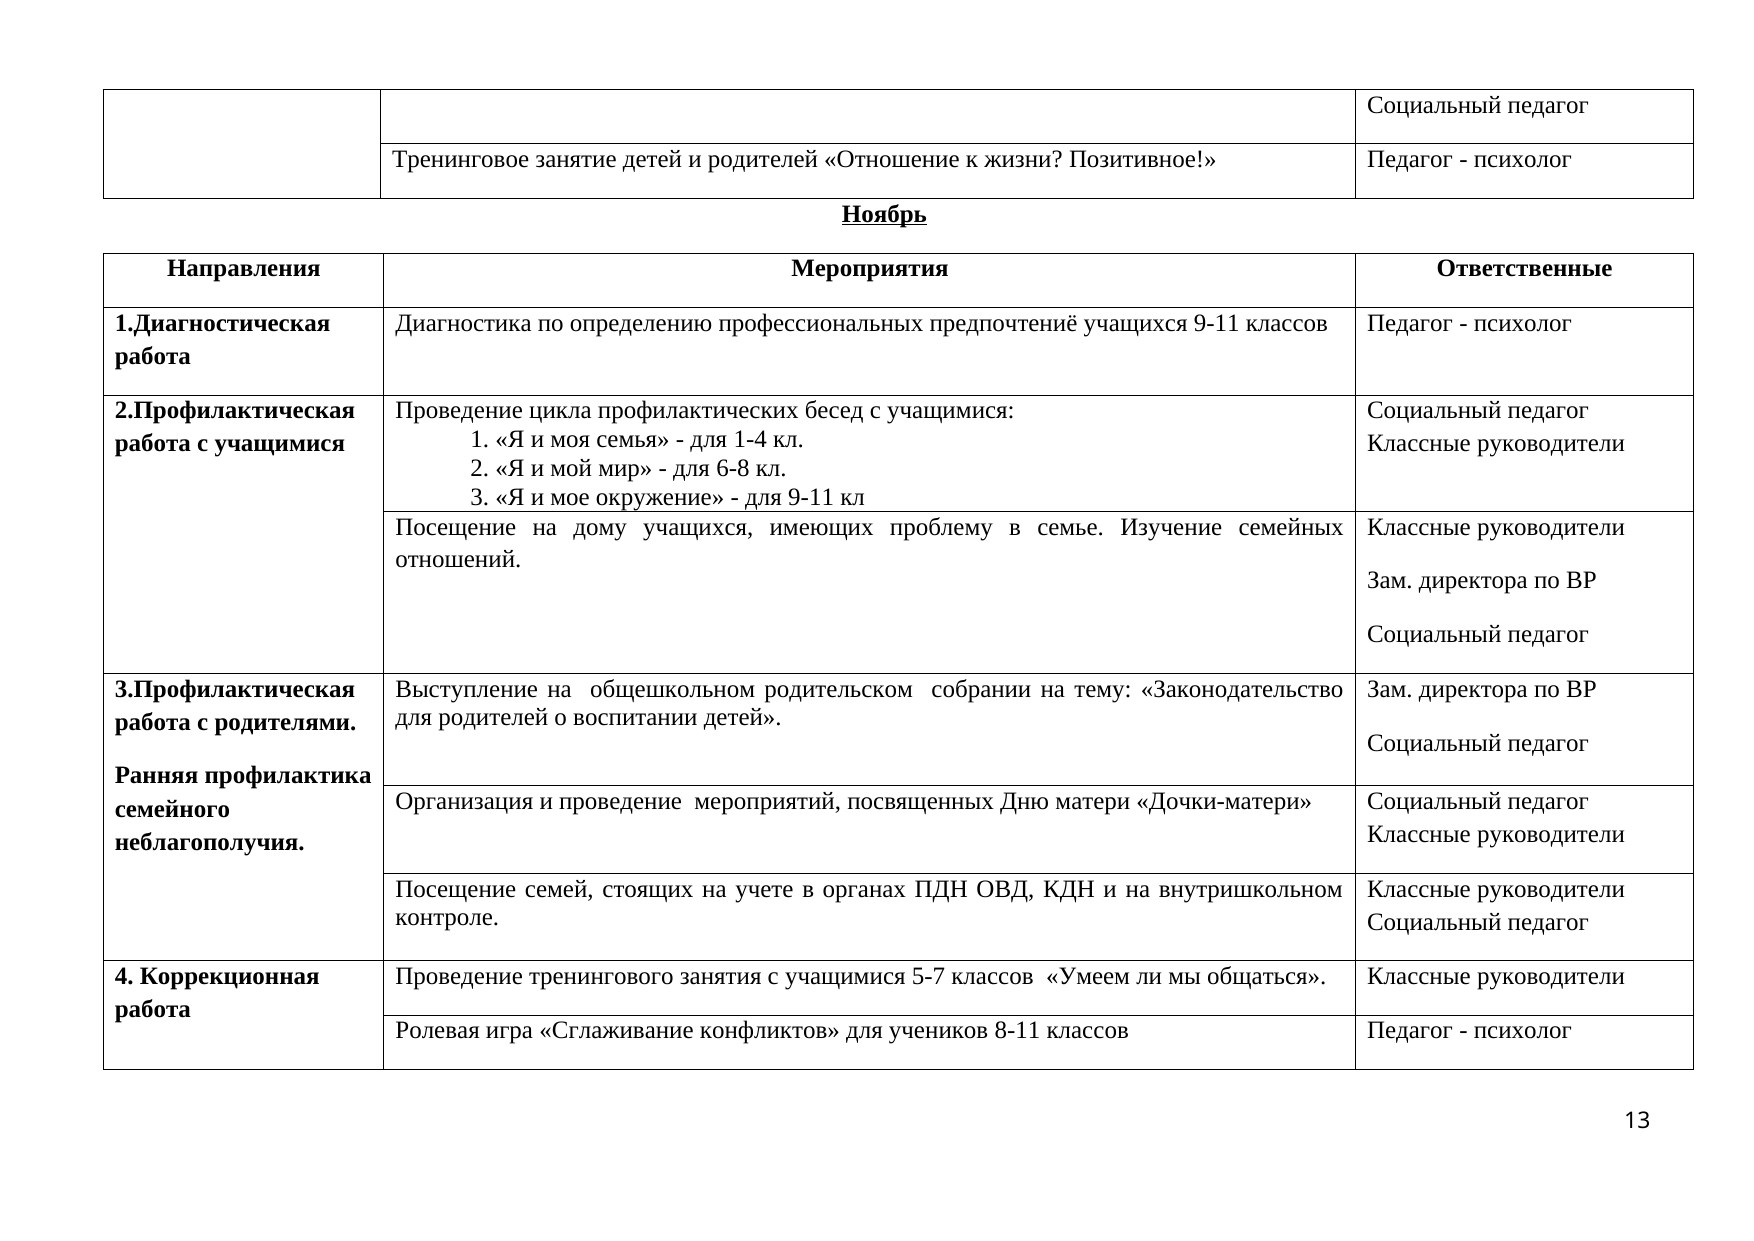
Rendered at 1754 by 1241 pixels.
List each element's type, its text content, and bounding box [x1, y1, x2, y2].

table_cell 2.Профилактическая работа с учащимися [104, 396, 383, 673]
table_cell 4. Коррекционная работа [104, 961, 383, 1069]
table_cell Педагог - психолог [1356, 308, 1693, 394]
table_cell Педагог - психолог [1356, 144, 1693, 198]
table_header Направления [104, 254, 383, 307]
table_cell Посещение семей, стоящих на учете в органах ПДН ОВД, КДН и на внутришкольном контроле. [384, 874, 1355, 960]
table_cell Классные руководители Социальный педагог [1356, 874, 1693, 960]
table_cell Тренинговое занятие детей и родителей «Отношение к жизни? Позитивное!» [381, 144, 1355, 198]
table_header Мероприятия [384, 254, 1355, 307]
table_header Ответственные [1356, 254, 1693, 307]
table_cell Посещение на дому учащихся, имеющих проблему в семье. Изучение семейных отношений. [384, 512, 1355, 673]
table_cell Проведение цикла профилактических бесед с учащимися: 1. «Я и моя семья» - для 1-4 кл. 2. «Я и мой мир» - для 6-8 кл. 3. «Я и мое окружение» - для 9-11 кл [384, 396, 1355, 511]
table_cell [381, 90, 1355, 143]
table_cell Классные руководители Зам. директора по ВР Социальный педагог [1356, 512, 1693, 673]
table_cell Социальный педагог Классные руководители [1356, 786, 1693, 873]
table_cell Выступление на общешкольном родительском собрании на тему: «Законодательство для родителей о воспитании детей». [384, 674, 1355, 785]
table_cell Проведение тренингового занятия с учащимися 5-7 классов «Умеем ли мы общаться». [384, 961, 1355, 1014]
table_cell Педагог - психолог [1356, 1016, 1693, 1069]
table_cell Организация и проведение мероприятий, посвященных Дню матери «Дочки-матери» [384, 786, 1355, 873]
table_cell Ролевая игра «Сглаживание конфликтов» для учеников 8-11 классов [384, 1016, 1355, 1069]
table_cell 1.Диагностическая работа [104, 308, 383, 394]
text Ноябрь [118, 199, 1650, 227]
table_cell 3.Профилактическая работа с родителями. Ранняя профилактика семейного неблагополучия. [104, 674, 383, 960]
table_cell Зам. директора по ВР Социальный педагог [1356, 674, 1693, 785]
table_cell Социальный педагог Классные руководители [1356, 396, 1693, 511]
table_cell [1356, 90, 1693, 143]
table_cell Классные руководители [1356, 961, 1693, 1014]
table_cell Диагностика по определению профессиональных предпочтениё учащихся 9-11 классов [384, 308, 1355, 394]
